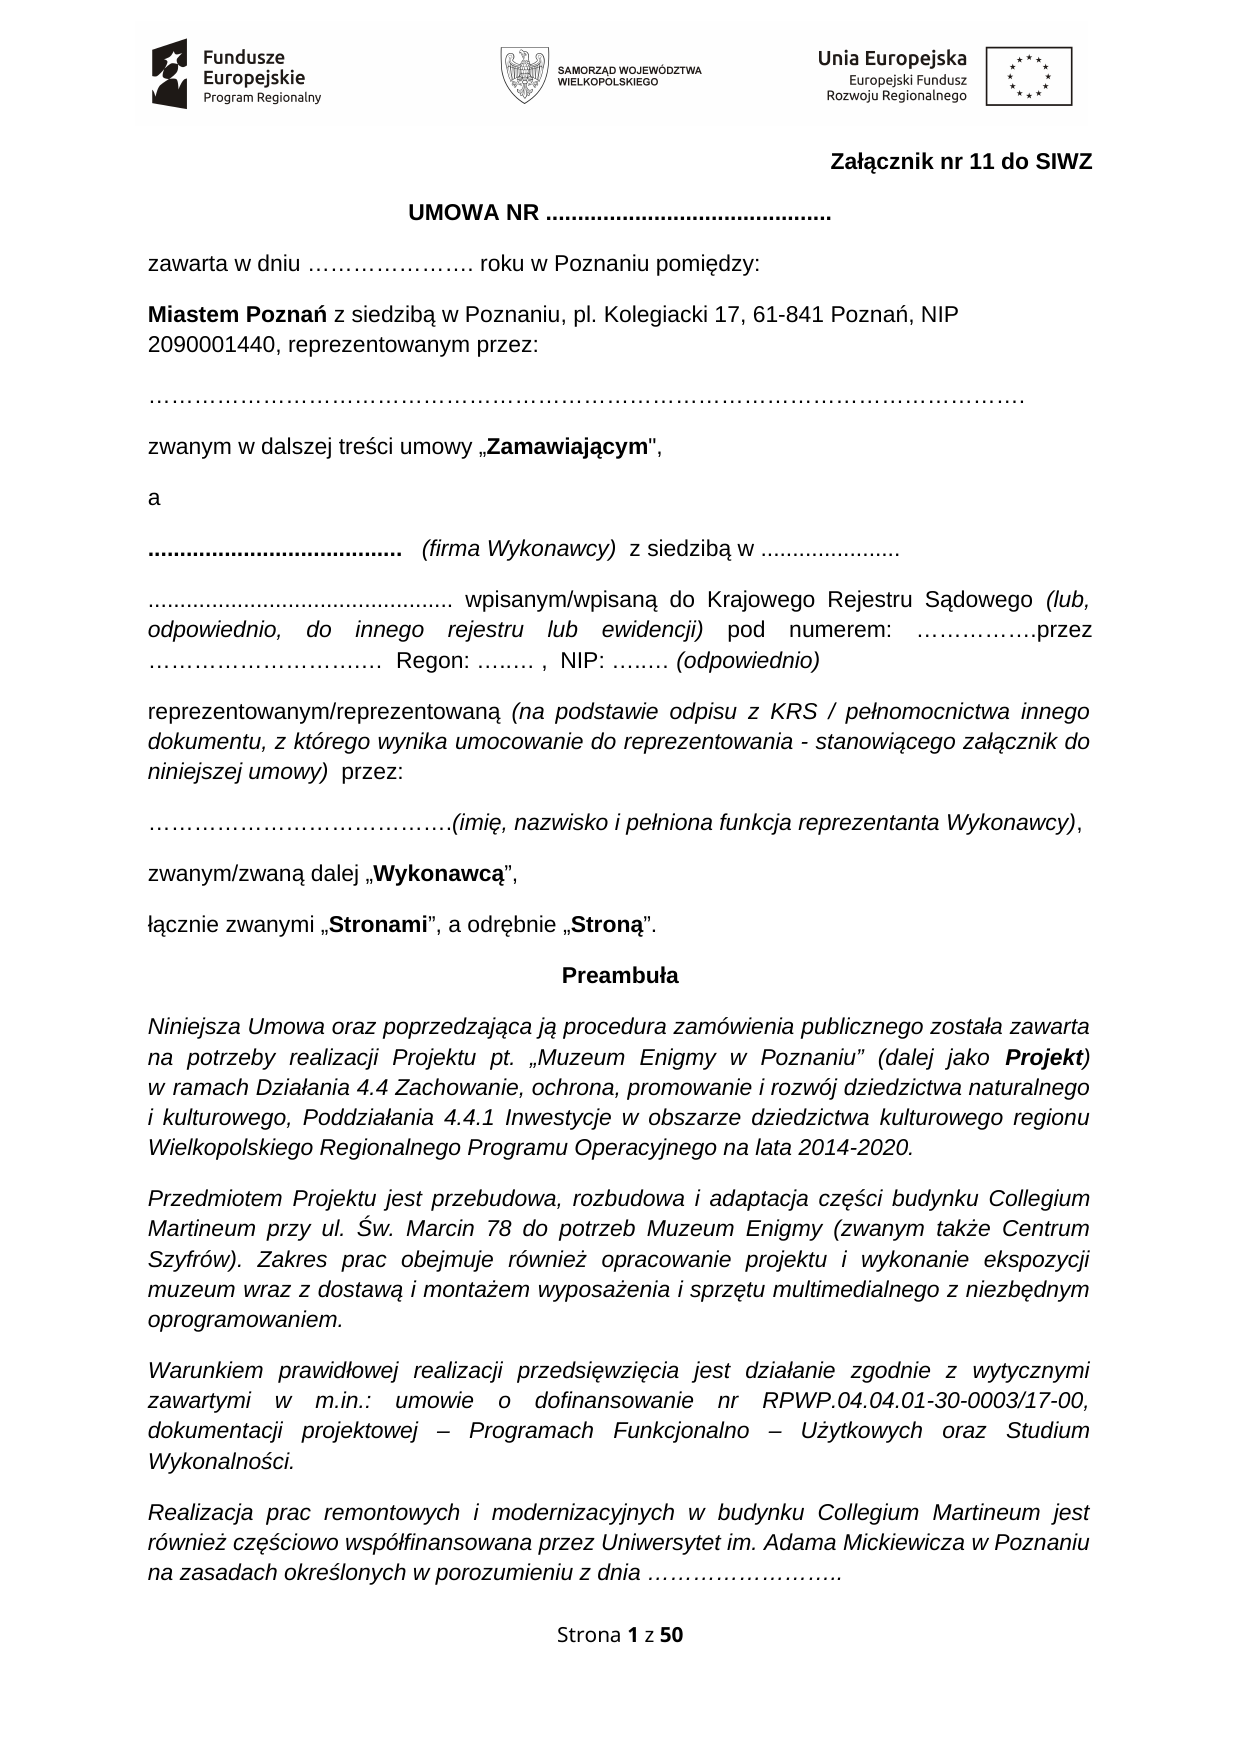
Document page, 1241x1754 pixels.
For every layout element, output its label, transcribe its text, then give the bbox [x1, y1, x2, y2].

text ........................................ (firma Wykonawcy) z siedzibą w ...................... [148, 535, 1093, 561]
text Realizacja prac remontowych i modernizacyjnych w budynku Collegium Martineum jest również częściowo współfinansowana przez Uniwersytet im. Adama Mickiewicza w Poznaniu na zasadach określonych w porozumieniu z dnia …………………….. [148, 1499, 1093, 1585]
text reprezentowanym/reprezentowaną (na podstawie odpisu z KRS / pełnomocnictwa innego dokumentu, z którego wynika umocowanie do reprezentowania - stanowiącego załącznik do niniejszej umowy) przez: [148, 698, 1093, 784]
text Warunkiem prawidłowej realizacji przedsięwzięcia jest działanie zgodnie z wytycznymi zawartymi w m.in.: umowie o dofinansowanie nr RPWP.04.04.01-30-0003/17-00, dokumentacji projektowej – Programach Funkcjonalno – Użytkowych oraz Studium Wykonalności. [148, 1357, 1093, 1474]
text UMOWA NR ............................................. [148, 199, 1093, 225]
text Przedmiotem Projektu jest przebudowa, rozbudowa i adaptacja części budynku Collegium Martineum przy ul. Św. Marcin 78 do potrzeb Muzeum Enigmy (zwanym także Centrum Szyfrów). Zakres prac obejmuje również opracowanie projektu i wykonanie ekspozycji muzeum wraz z dostawą i montażem wyposażenia i sprzętu multimedialnego z niezbędnym oprogramowaniem. [148, 1185, 1093, 1332]
picture [134, 21, 1087, 125]
text łącznie zwanymi „Stronami”, a odrębnie „Stroną”. [148, 911, 1093, 937]
text Preambuła [148, 962, 1093, 988]
text zwanym/zwaną dalej „Wykonawcą”, [148, 860, 1093, 886]
text ………………………………….(imię, nazwisko i pełniona funkcja reprezentanta Wykonawcy), [148, 809, 1093, 835]
text Załącznik nr 11 do SIWZ [148, 148, 1093, 174]
text Niniejsza Umowa oraz poprzedzająca ją procedura zamówienia publicznego została zawarta na potrzeby realizacji Projektu pt. „Muzeum Enigmy w Poznaniu” (dalej jako Projekt) w ramach Działania 4.4 Zachowanie, ochrona, promowanie i rozwój dziedzictwa naturalnego i kulturowego, Poddziałania 4.4.1 Inwestycje w obszarze dziedzictwa kulturowego regionu Wielkopolskiego Regionalnego Programu Operacyjnego na lata 2014-2020. [148, 1013, 1093, 1160]
text zwanym w dalszej treści umowy „Zamawiającym", [148, 433, 1093, 459]
text ……………………………………………………………………………………………………. [148, 382, 1093, 408]
text a [148, 484, 1093, 510]
text zawarta w dniu …………………. roku w Poznaniu pomiędzy: [148, 250, 1093, 276]
text Miastem Poznań z siedzibą w Poznaniu, pl. Kolegiacki 17, 61-841 Poznań, NIP 2090001440, reprezentowanym przez: [148, 301, 1093, 357]
text ................................................ wpisanym/wpisaną do Krajowego Rejestru Sądowego (lub, odpowiednio, do innego rejestru lub ewidencji) pod numerem: …………….przez ……………………….… Regon: …..… , NIP: …..… (odpowiednio) [148, 586, 1093, 673]
